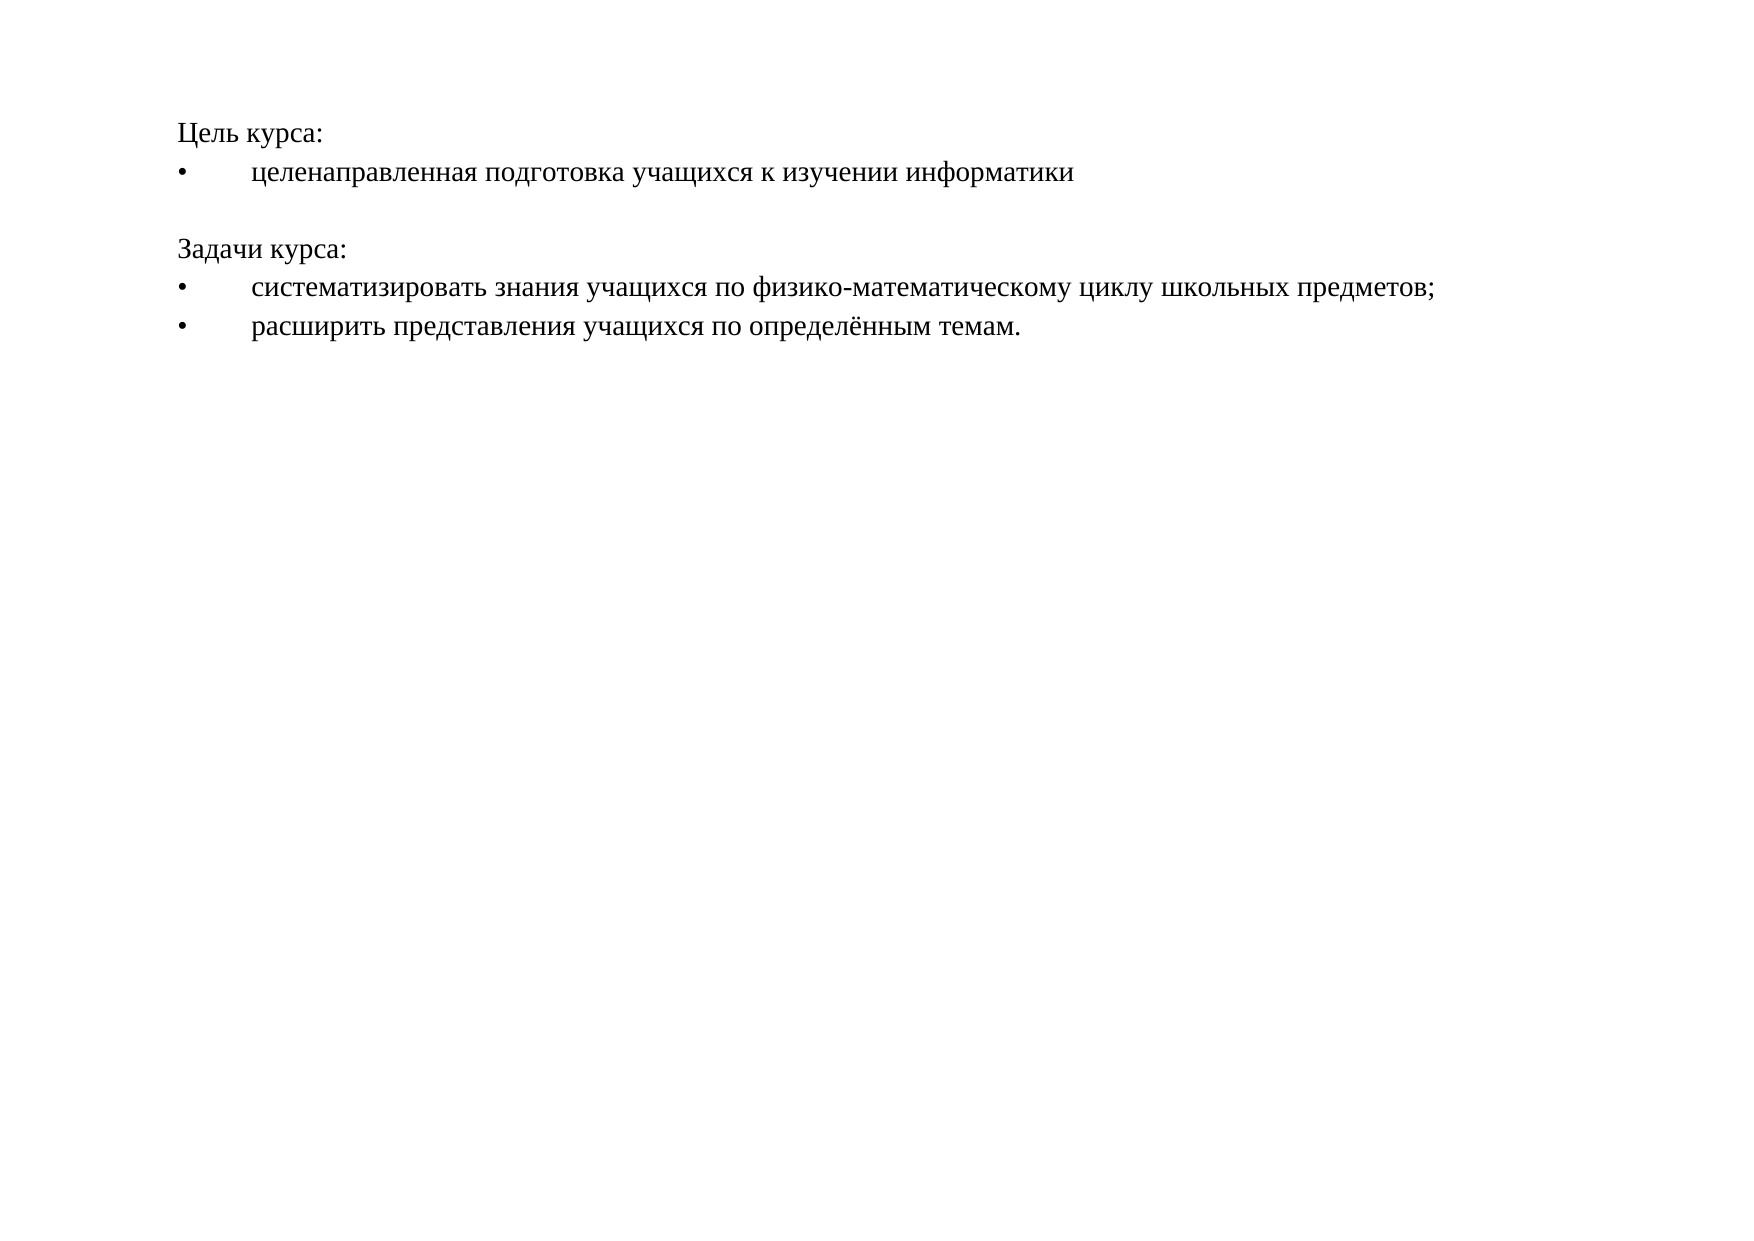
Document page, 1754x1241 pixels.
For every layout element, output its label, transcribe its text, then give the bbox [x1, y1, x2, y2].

text Задачи курса: [177, 231, 1706, 264]
text Цель курса: [177, 115, 1706, 148]
list расширить представления учащихся по определённым темам. [177, 308, 1706, 342]
list систематизировать знания учащихся по физико-математическому циклу школьных предметов; [177, 269, 1706, 303]
list целенаправленная подготовка учащихся к изучении информатики [177, 154, 1706, 187]
